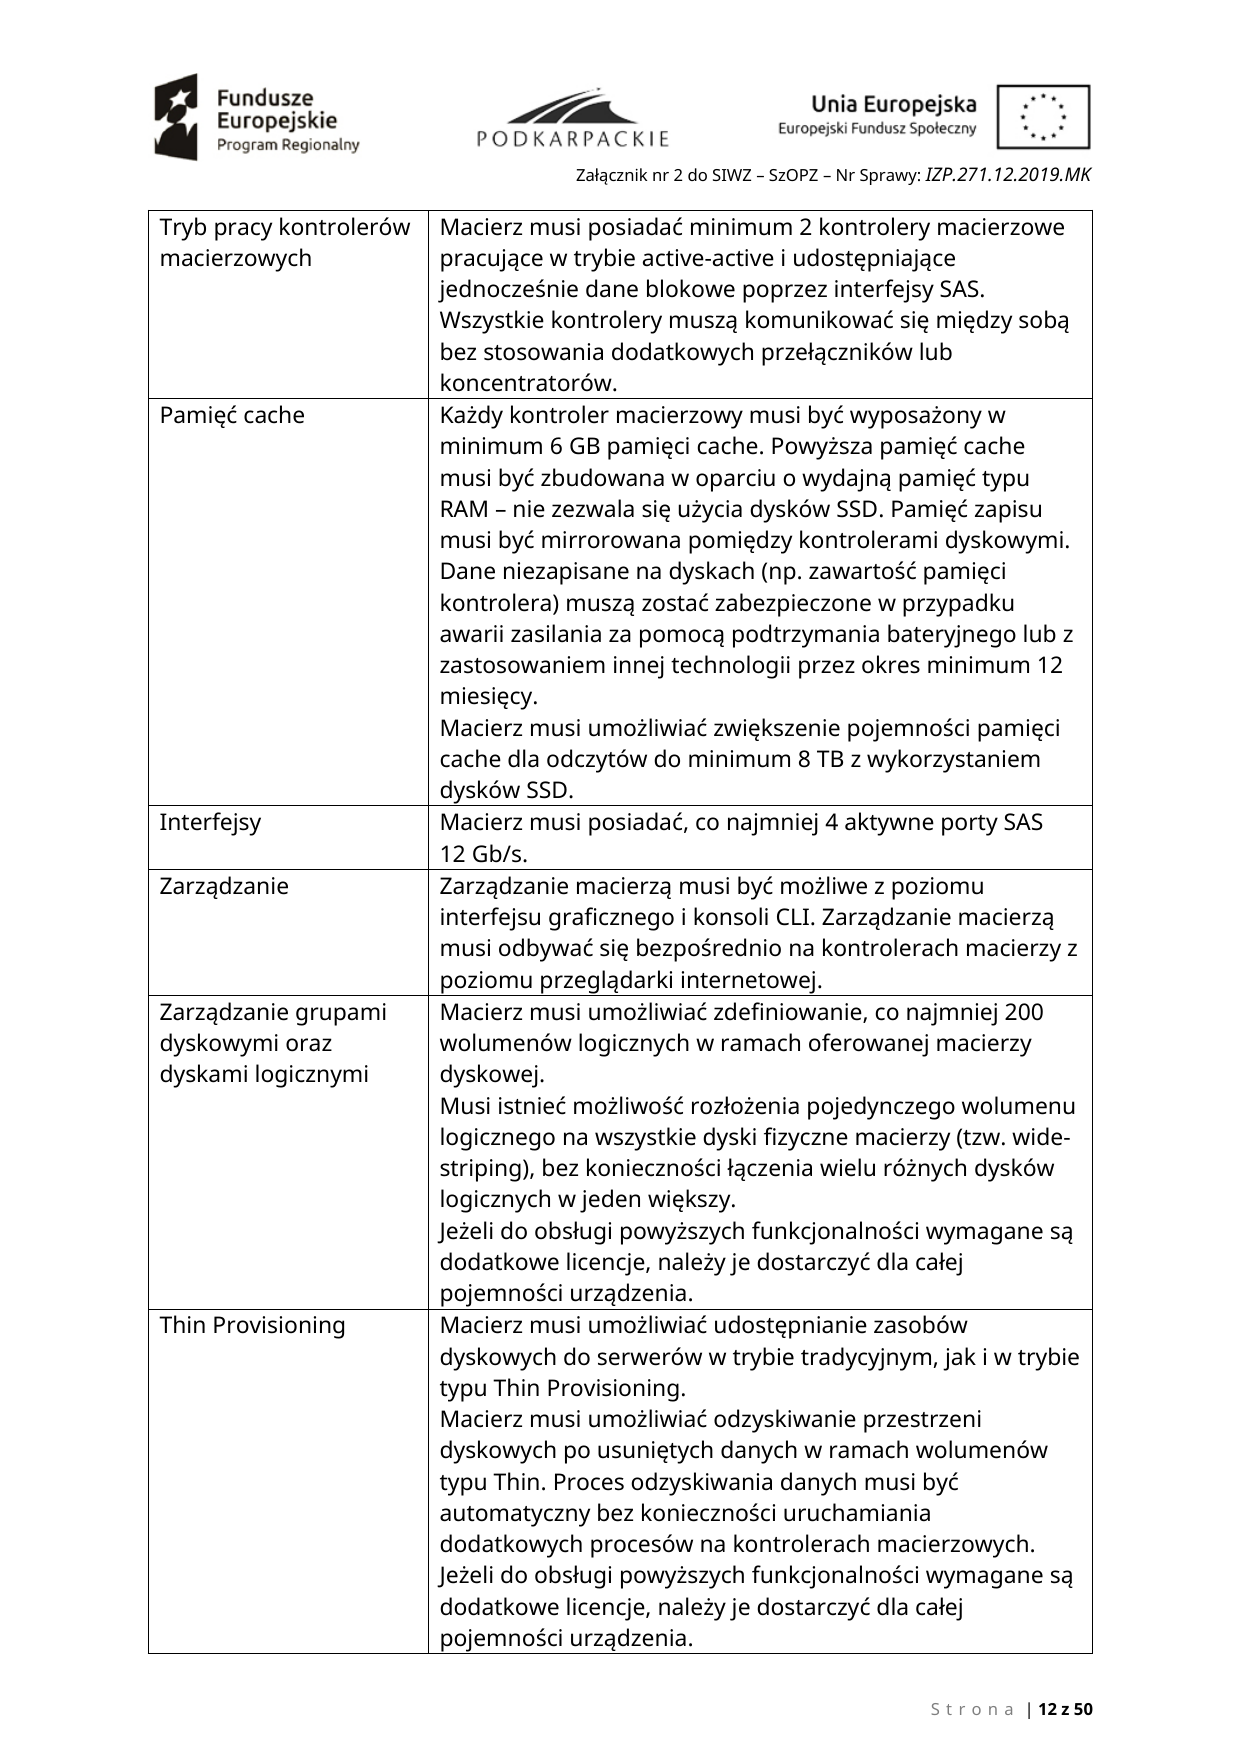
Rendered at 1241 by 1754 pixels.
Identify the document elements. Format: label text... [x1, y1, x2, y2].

table_cell Macierz musi posiadać minimum 2 kontrolery macierzowe pracujące w trybie active-active i udostępniające jednocześnie dane blokowe poprzez interfejsy SAS. Wszystkie kontrolery muszą komunikować się między sobą bez stosowania dodatkowych przełączników lub koncentratorów. [429, 211, 1092, 398]
table_cell Tryb pracy kontrolerów macierzowych [149, 211, 428, 398]
table_cell Interfejsy [149, 806, 428, 869]
table_cell Macierz musi umożliwiać zdefiniowanie, co najmniej 200 wolumenów logicznych w ramach oferowanej macierzy dyskowej. Musi istnieć możliwość rozłożenia pojedynczego wolumenu logicznego na wszystkie dyski fizyczne macierzy (tzw. wide-striping), bez konieczności łączenia wielu różnych dysków logicznych w jeden większy. Jeżeli do obsługi powyższych funkcjonalności wymagane są dodatkowe licencje, należy je dostarczyć dla całej pojemności urządzenia. [429, 996, 1092, 1308]
table_cell Macierz musi umożliwiać udostępnianie zasobów dyskowych do serwerów w trybie tradycyjnym, jak i w trybie typu Thin Provisioning. Macierz musi umożliwiać odzyskiwanie przestrzeni dyskowych po usuniętych danych w ramach wolumenów typu Thin. Proces odzyskiwania danych musi być automatyczny bez konieczności uruchamiania dodatkowych procesów na kontrolerach macierzowych. Jeżeli do obsługi powyższych funkcjonalności wymagane są dodatkowe licencje, należy je dostarczyć dla całej pojemności urządzenia. [429, 1310, 1092, 1653]
table_cell Zarządzanie macierzą musi być możliwe z poziomu interfejsu graficznego i konsoli CLI. Zarządzanie macierzą musi odbywać się bezpośrednio na kontrolerach macierzy z poziomu przeglądarki internetowej. [429, 870, 1092, 995]
table_cell Każdy kontroler macierzowy musi być wyposażony w minimum 6 GB pamięci cache. Powyższa pamięć cache musi być zbudowana w oparciu o wydajną pamięć typu RAM – nie zezwala się użycia dysków SSD. Pamięć zapisu musi być mirrorowana pomiędzy kontrolerami dyskowymi. Dane niezapisane na dyskach (np. zawartość pamięci kontrolera) muszą zostać zabezpieczone w przypadku awarii zasilania za pomocą podtrzymania bateryjnego lub z zastosowaniem innej technologii przez okres minimum 12 miesięcy. Macierz musi umożliwiać zwiększenie pojemności pamięci cache dla odczytów do minimum 8 TB z wykorzystaniem dysków SSD. [429, 399, 1092, 805]
table_cell Thin Provisioning [149, 1310, 428, 1653]
table_cell Zarządzanie grupami dyskowymi oraz dyskami logicznymi [149, 996, 428, 1308]
table_cell Pamięć cache [149, 399, 428, 805]
picture [147, 73, 1093, 162]
table_cell Zarządzanie [149, 870, 428, 995]
table_cell Macierz musi posiadać, co najmniej 4 aktywne porty SAS 12 Gb/s. [429, 806, 1092, 869]
